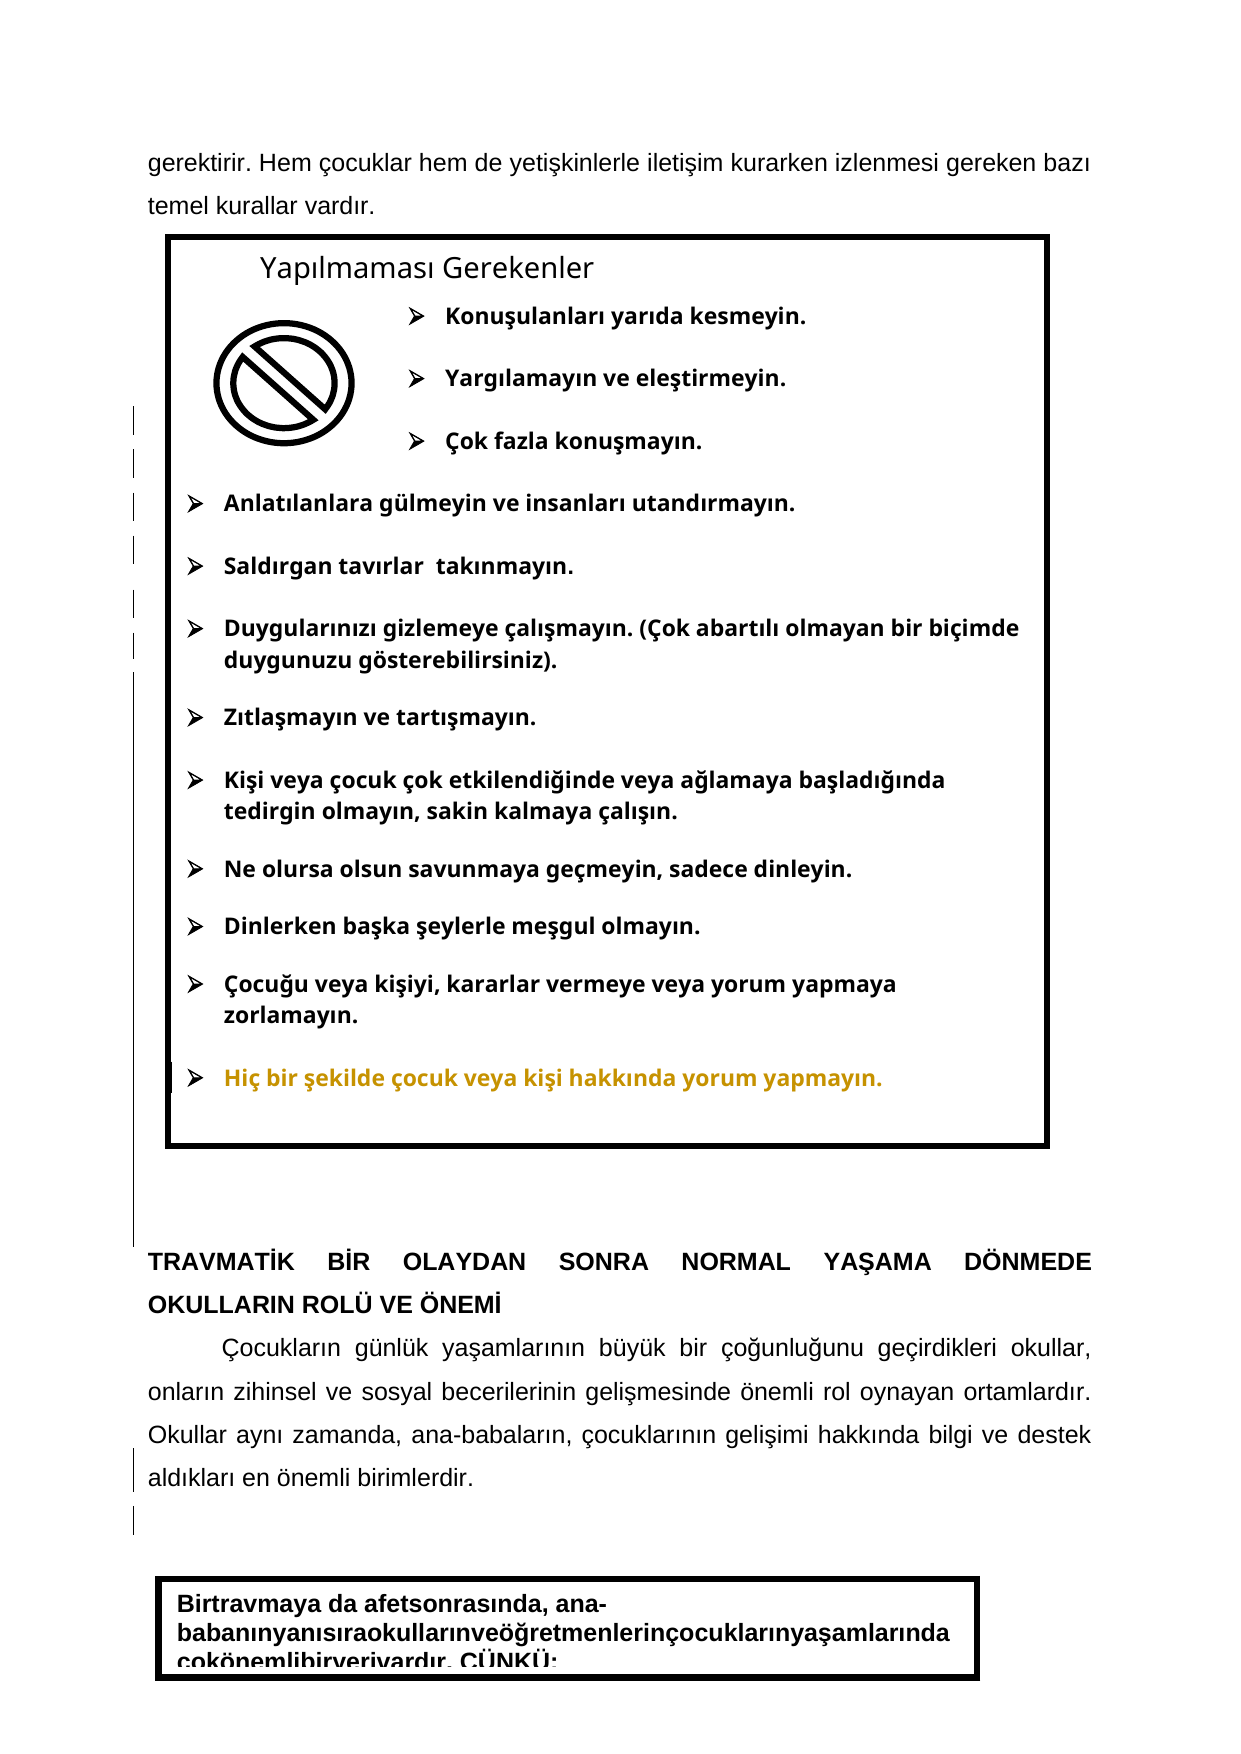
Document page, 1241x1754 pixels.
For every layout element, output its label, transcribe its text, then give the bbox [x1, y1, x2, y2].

list Çocukların günlük yaşamlarının büyük bir çoğunluğunu geçirdikleri okullar, onların zihinsel ve sosyal becerilerinin gelişmesinde önemli rol oynayan ortamlardır. Okullar aynı zamanda, ana-babaların, çocuklarının gelişimi hakkında bilgi ve destek aldıkları en önemli birimlerdir. [148, 1333, 1093, 1492]
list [148, 148, 1093, 219]
list TRAVMATİK BİR OLAYDAN SONRA NORMAL YAŞAMA DÖNMEDE OKULLARIN ROLÜ VE ÖNEMİ [148, 1247, 1093, 1319]
